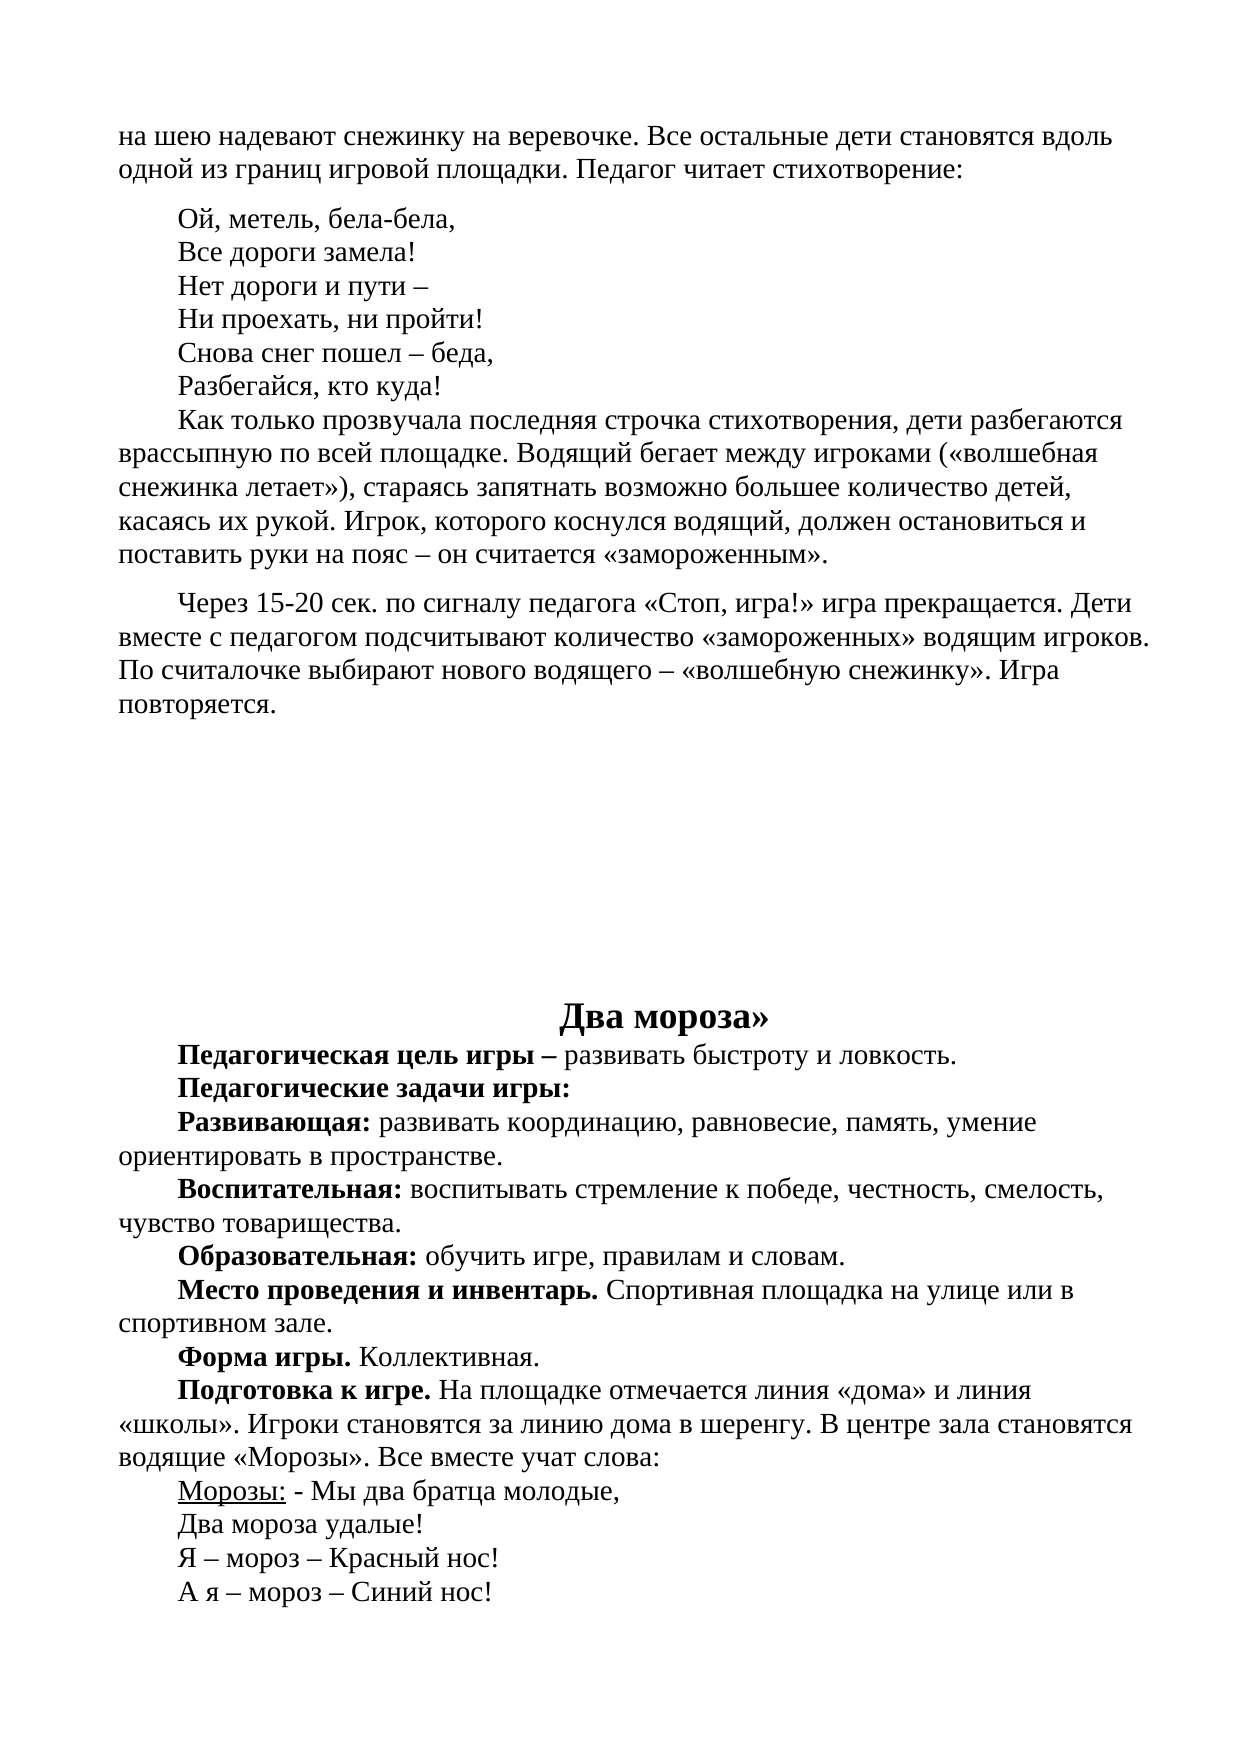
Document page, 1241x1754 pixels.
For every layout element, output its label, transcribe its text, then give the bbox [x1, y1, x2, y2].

text Два мороза» [118, 994, 1152, 1037]
text Образовательная: обучить игре, правилам и словам. [118, 1238, 1152, 1272]
text Развивающая: развивать координацию, равновесие, память, умение ориентировать в пространстве. [118, 1104, 1152, 1171]
text Морозы: - Мы два братца молодые, [118, 1473, 1152, 1507]
text Все дороги замела! [118, 234, 1152, 268]
text Нет дороги и пути – [118, 268, 1152, 301]
text А я – мороз – Синий нос! [118, 1574, 1152, 1607]
text Через 15-20 сек. по сигналу педагога «Стоп, игра!» игра прекращается. Дети вместе с педагогом подсчитывают количество «замороженных» водящим игроков. По считалочке выбирают нового водящего – «волшебную снежинку». Игра повторяется. [118, 585, 1152, 719]
text Как только прозвучала последняя строчка стихотворения, дети разбегаются врассыпную по всей площадке. Водящий бегает между игроками («волшебная снежинка летает»), стараясь запятнать возможно большее количество детей, касаясь их рукой. Игрок, которого коснулся водящий, должен остановиться и поставить руки на пояс – он считается «замороженным». [118, 402, 1152, 570]
text Ни проехать, ни пройти! [118, 301, 1152, 335]
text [118, 118, 1152, 185]
text Два мороза удалые! [118, 1507, 1152, 1540]
text Педагогическая цель игры – развивать быстроту и ловкость. [118, 1037, 1152, 1071]
text Педагогические задачи игры: [118, 1071, 1152, 1104]
text Подготовка к игре. На площадке отмечается линия «дома» и линия «школы». Игроки становятся за линию дома в шеренгу. В центре зала становятся водящие «Морозы». Все вместе учат слова: [118, 1372, 1152, 1473]
text Место проведения и инвентарь. Спортивная площадка на улице или в спортивном зале. [118, 1272, 1152, 1339]
text Разбегайся, кто куда! [118, 368, 1152, 402]
text Снова снег пошел – беда, [118, 335, 1152, 368]
text Ой, метель, бела-бела, [118, 201, 1152, 234]
text Воспитательная: воспитывать стремление к победе, честность, смелость, чувство товарищества. [118, 1171, 1152, 1238]
text Форма игры. Коллективная. [118, 1339, 1152, 1372]
text Я – мороз – Красный нос! [118, 1540, 1152, 1574]
